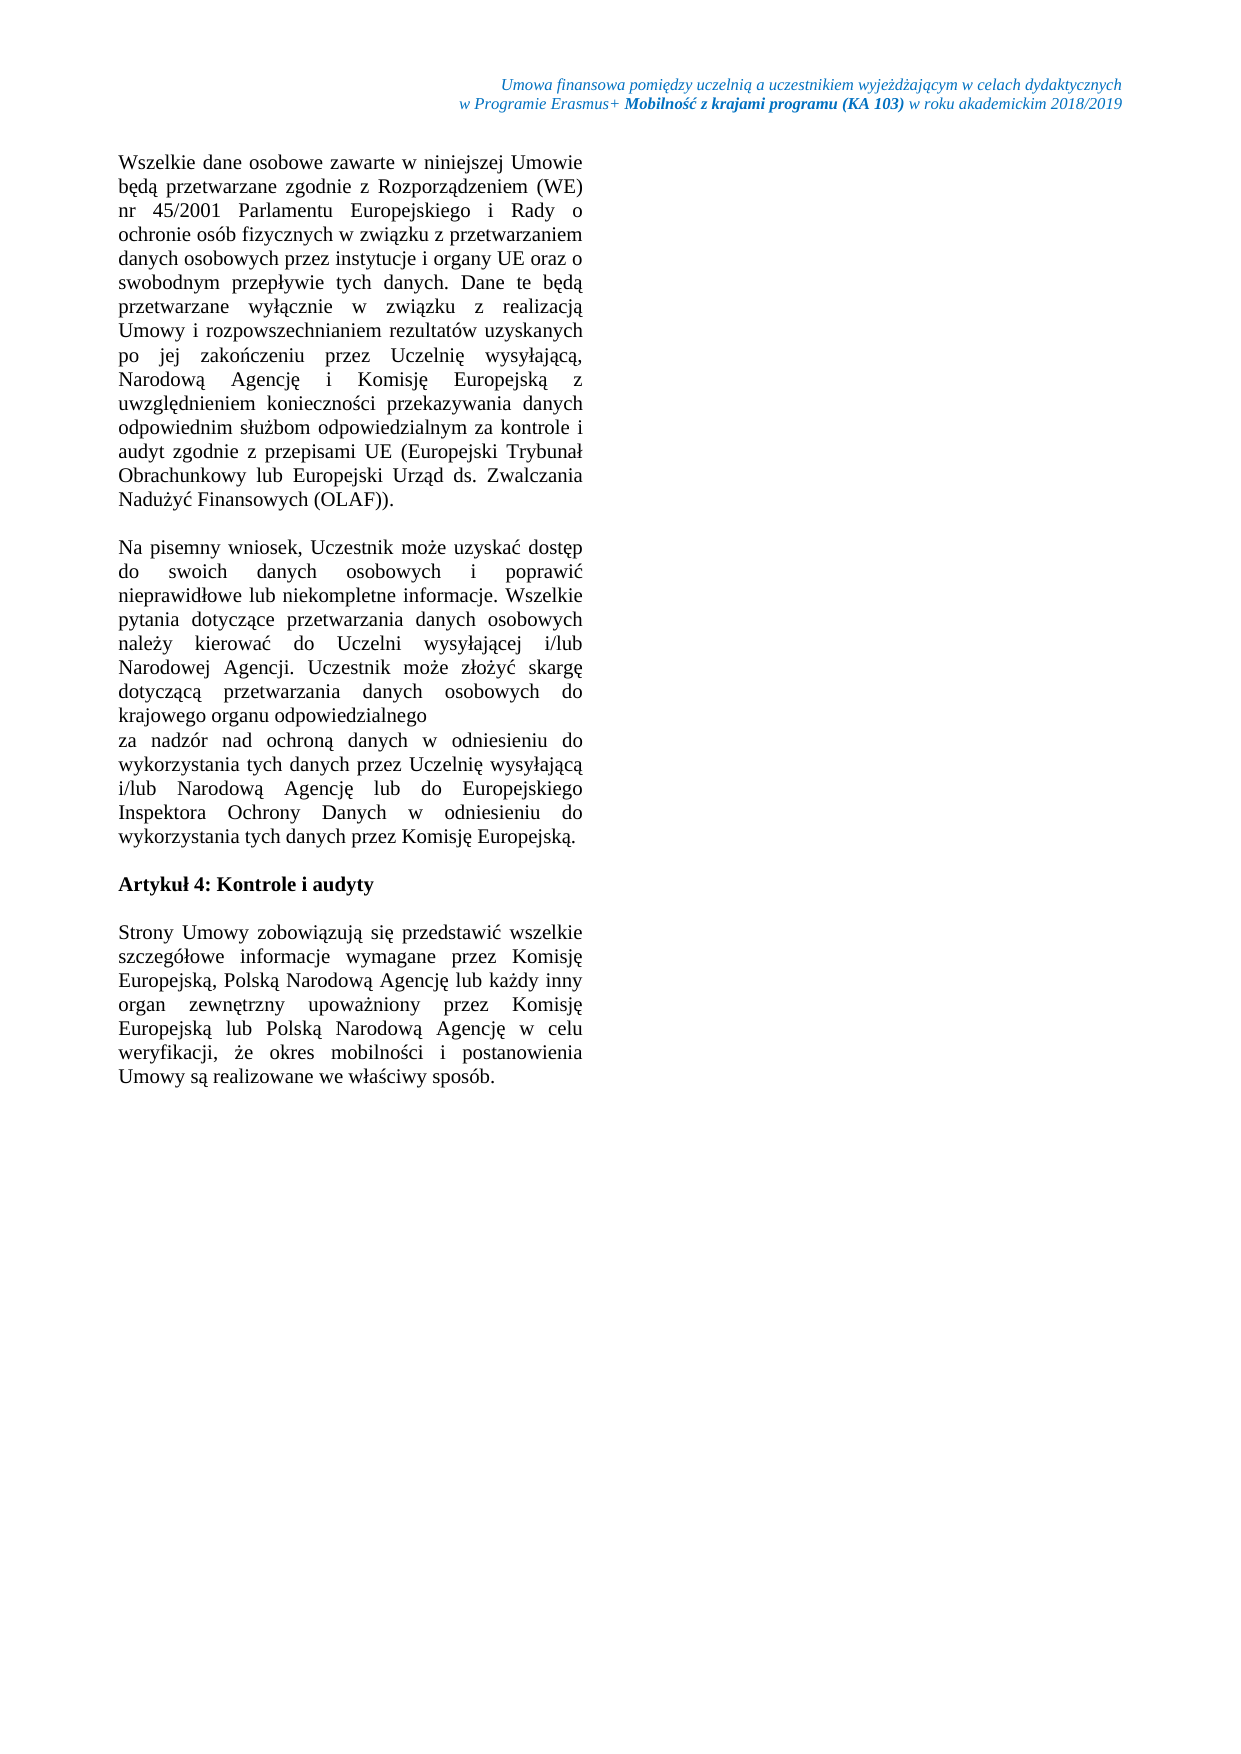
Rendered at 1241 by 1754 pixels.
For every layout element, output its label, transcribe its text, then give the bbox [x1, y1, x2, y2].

text Wszelkie dane osobowe zawarte w niniejszej Umowie będą przetwarzane zgodnie z Rozporządzeniem (WE) nr 45/2001 Parlamentu Europejskiego i Rady o ochronie osób fizycznych w związku z przetwarzaniem danych osobowych przez instytucje i organy UE oraz o swobodnym przepływie tych danych. Dane te będą przetwarzane wyłącznie w związku z realizacją Umowy i rozpowszechnianiem rezultatów uzyskanych po jej zakończeniu przez Uczelnię wysyłającą, Narodową Agencję i Komisję Europejską z uwzględnieniem konieczności przekazywania danych odpowiednim służbom odpowiedzialnym za kontrole i audyt zgodnie z przepisami UE (Europejski Trybunał Obrachunkowy lub Europejski Urząd ds. Zwalczania Nadużyć Finansowych (OLAF)). [118, 150, 583, 511]
text Strony Umowy zobowiązują się przedstawić wszelkie szczegółowe informacje wymagane przez Komisję Europejską, Polską Narodową Agencję lub każdy inny organ zewnętrzny upoważniony przez Komisję Europejską lub Polską Narodową Agencję w celu weryfikacji, że okres mobilności i postanowienia Umowy są realizowane we właściwy sposób. [118, 920, 583, 1088]
text Na pisemny wniosek, Uczestnik może uzyskać dostęp do swoich danych osobowych i poprawić nieprawidłowe lub niekompletne informacje. Wszelkie pytania dotyczące przetwarzania danych osobowych należy kierować do Uczelni wysyłającej i/lub Narodowej Agencji. Uczestnik może złożyć skargę dotyczącą przetwarzania danych osobowych do krajowego organu odpowiedzialnego [118, 535, 583, 727]
text Artykuł 4: Kontrole i audyty [118, 872, 583, 896]
text za nadzór nad ochroną danych w odniesieniu do wykorzystania tych danych przez Uczelnię wysyłającą i/lub Narodową Agencję lub do Europejskiego Inspektora Ochrony Danych w odniesieniu do wykorzystania tych danych przez Komisję Europejską. [118, 727, 583, 848]
